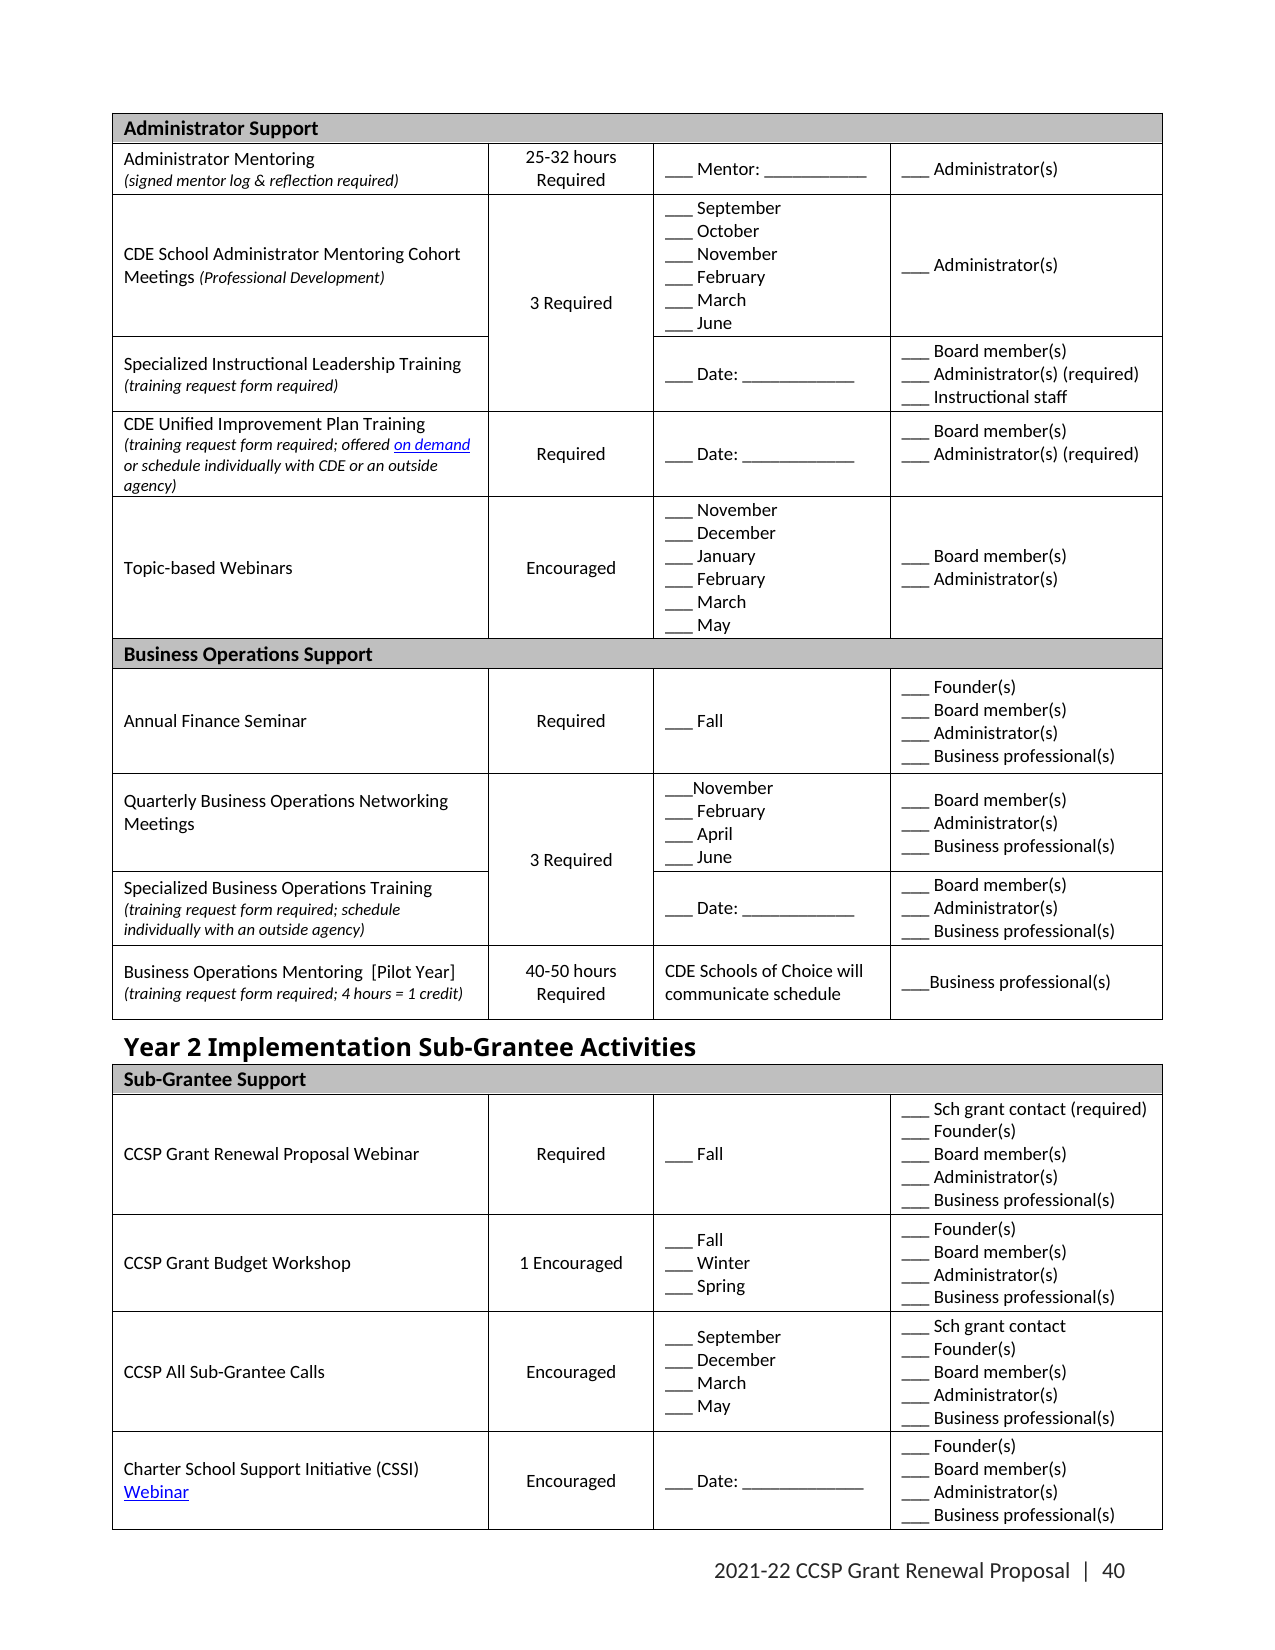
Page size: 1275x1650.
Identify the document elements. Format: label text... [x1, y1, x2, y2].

table_cell 3 Required [489, 195, 653, 411]
table_cell Encouraged [489, 1432, 653, 1528]
table_cell ___ Board member(s) ___ Administrator(s) [891, 497, 1162, 638]
table_cell CCSP Grant Renewal Proposal Webinar [113, 1095, 488, 1213]
table_cell ___ Administrator(s) [891, 195, 1162, 336]
table_cell ___ Fall [654, 1095, 890, 1213]
table_cell Annual Finance Seminar [113, 669, 488, 773]
table_cell 25-32 hours Required [489, 144, 653, 193]
table_cell ___ Fall ___ Winter ___ Spring [654, 1215, 890, 1311]
table_cell CDE Unified Improvement Plan Training (training request form required; offered on demand or schedule individually with CDE or an outside agency) [113, 412, 488, 496]
table_cell Year 2 Implementation Sub-Grantee Activities [112, 1020, 1163, 1063]
table_cell CDE School Administrator Mentoring Cohort Meetings (Professional Development) [113, 195, 488, 336]
table_cell ___ Date: ____________ [654, 872, 890, 944]
table_cell ___ Administrator(s) [891, 144, 1162, 193]
table_cell Specialized Instructional Leadership Training (training request form required) [113, 337, 488, 411]
table_cell CDE Schools of Choice will communicate schedule [654, 946, 890, 1018]
table_cell 1 Encouraged [489, 1215, 653, 1311]
table_cell 40-50 hours Required [489, 946, 653, 1018]
table_cell Required [489, 412, 653, 496]
table_cell ___ Founder(s) ___ Board member(s) ___ Administrator(s) ___ Business professional(s) [891, 1215, 1162, 1311]
table_cell ___ Sch grant contact ___ Founder(s) ___ Board member(s) ___ Administrator(s) ___ Business professional(s) [891, 1312, 1162, 1431]
table_cell ___ November ___ December ___ January ___ February ___ March ___ May [654, 497, 890, 638]
table_cell Administrator Mentoring (signed mentor log & reflection required) [113, 144, 488, 193]
table_cell ___ Date: _____________ [654, 1432, 890, 1528]
table_cell ___ Board member(s) ___ Administrator(s) ___ Business professional(s) [891, 774, 1162, 871]
table_cell ___ Board member(s) ___ Administrator(s) ___ Business professional(s) [891, 872, 1162, 944]
table_cell CCSP Grant Budget Workshop [113, 1215, 488, 1311]
table_cell ___ Mentor: ___________ [654, 144, 890, 193]
table_cell Required [489, 669, 653, 773]
table_cell Quarterly Business Operations Networking Meetings [113, 774, 488, 871]
table_cell CCSP All Sub-Grantee Calls [113, 1312, 488, 1431]
table_cell Encouraged [489, 1312, 653, 1431]
table_cell ___November ___ February ___ April ___ June [654, 774, 890, 871]
table_cell ___ Board member(s) ___ Administrator(s) (required) ___ Instructional staff [891, 337, 1162, 411]
table_cell ___ Founder(s) ___ Board member(s) ___ Administrator(s) ___ Business professional(s) [891, 1432, 1162, 1528]
table_cell ___ September ___ October ___ November ___ February ___ March ___ June [654, 195, 890, 336]
table_cell Administrator Support [113, 114, 1162, 142]
table_cell ___ Date: ____________ [654, 412, 890, 496]
table_cell ___ Fall [654, 669, 890, 773]
table_cell Specialized Business Operations Training (training request form required; schedule individually with an outside agency) [113, 872, 488, 944]
table_cell Business Operations Mentoring [Pilot Year] (training request form required; 4 hours = 1 credit) [113, 946, 488, 1018]
table_cell ___Business professional(s) [891, 946, 1162, 1018]
table_cell ___ Sch grant contact (required) ___ Founder(s) ___ Board member(s) ___ Administrator(s) ___ Business professional(s) [891, 1095, 1162, 1213]
table_cell Charter School Support Initiative (CSSI) Webinar [113, 1432, 488, 1528]
table_cell ___ September ___ December ___ March ___ May [654, 1312, 890, 1431]
table_cell ___ Founder(s) ___ Board member(s) ___ Administrator(s) ___ Business professional(s) [891, 669, 1162, 773]
table_cell ___ Board member(s) ___ Administrator(s) (required) [891, 412, 1162, 496]
table_cell Sub-Grantee Support [113, 1065, 1162, 1093]
table_cell ___ Date: ____________ [654, 337, 890, 411]
table_cell Business Operations Support [113, 639, 1162, 668]
table_cell 3 Required [489, 774, 653, 944]
table_cell Required [489, 1095, 653, 1213]
table_cell Encouraged [489, 497, 653, 638]
table_cell Topic-based Webinars [113, 497, 488, 638]
